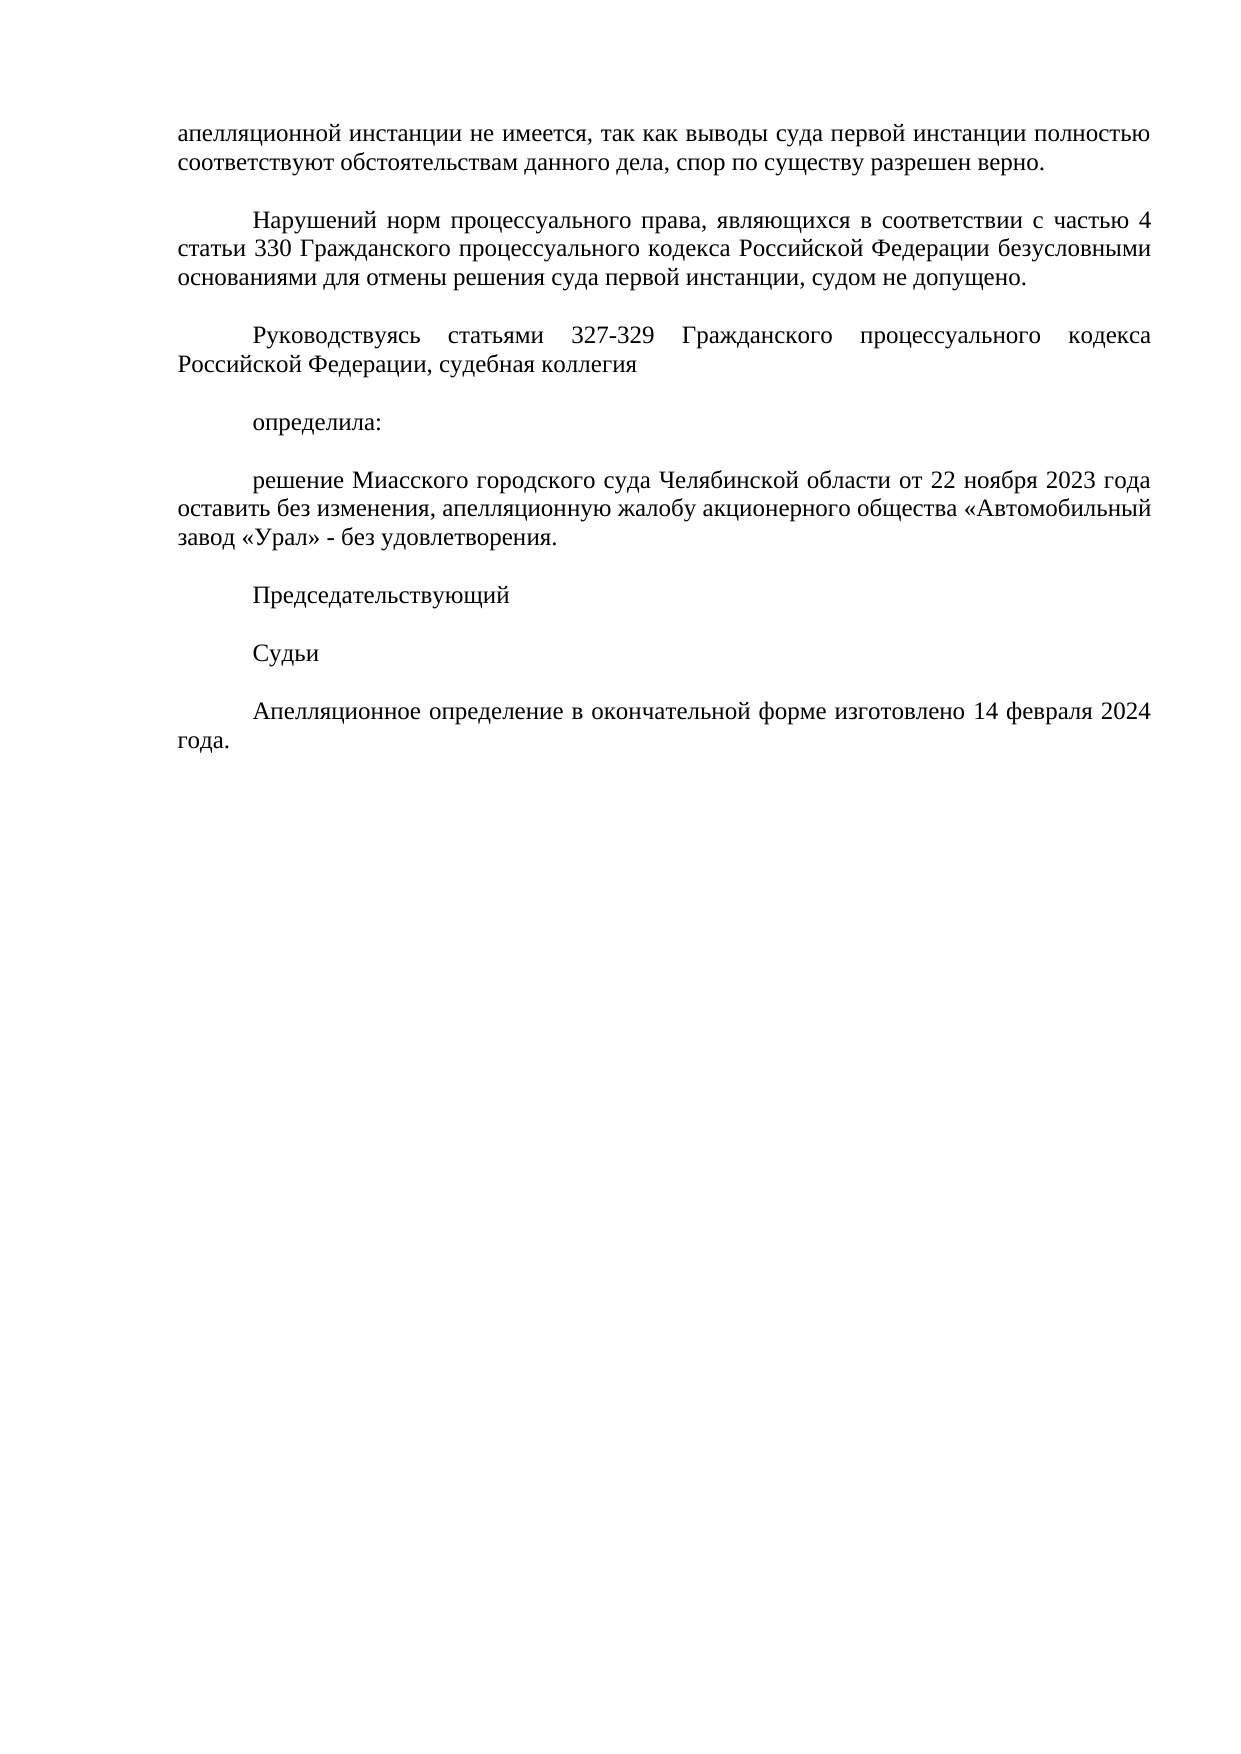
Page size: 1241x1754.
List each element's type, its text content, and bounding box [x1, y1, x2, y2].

text определила: [177, 407, 1152, 436]
text Нарушений норм процессуального права, являющихся в соответствии с частью 4 статьи 330 Гражданского процессуального кодекса Российской Федерации безусловными основаниями для отмены решения суда первой инстанции, судом не допущено. [177, 205, 1152, 291]
text решение Миасского городского суда Челябинской области от 22 ноября 2023 года оставить без изменения, апелляционную жалобу акционерного общества «Автомобильный завод «Урал» - без удовлетворения. [177, 465, 1152, 551]
text Председательствующий [177, 580, 1152, 609]
text Судьи [177, 638, 1152, 667]
text Апелляционное определение в окончательной форме изготовлено 14 февраля 2024 года. [177, 696, 1152, 753]
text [177, 118, 1152, 176]
text Руководствуясь статьями 327-329 Гражданского процессуального кодекса Российской Федерации, судебная коллегия [177, 320, 1152, 378]
